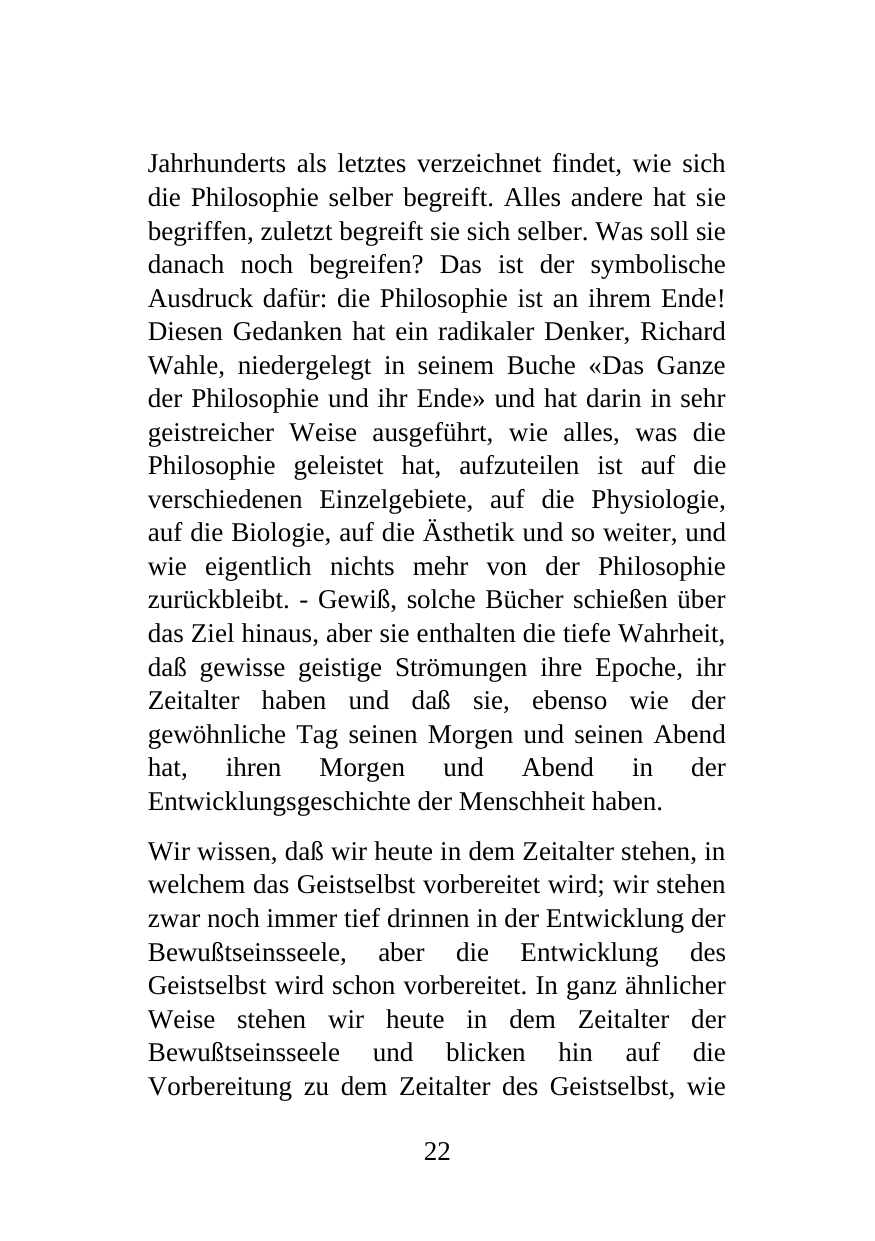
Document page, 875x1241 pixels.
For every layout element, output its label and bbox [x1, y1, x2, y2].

text [148, 835, 726, 1101]
text [148, 148, 726, 816]
